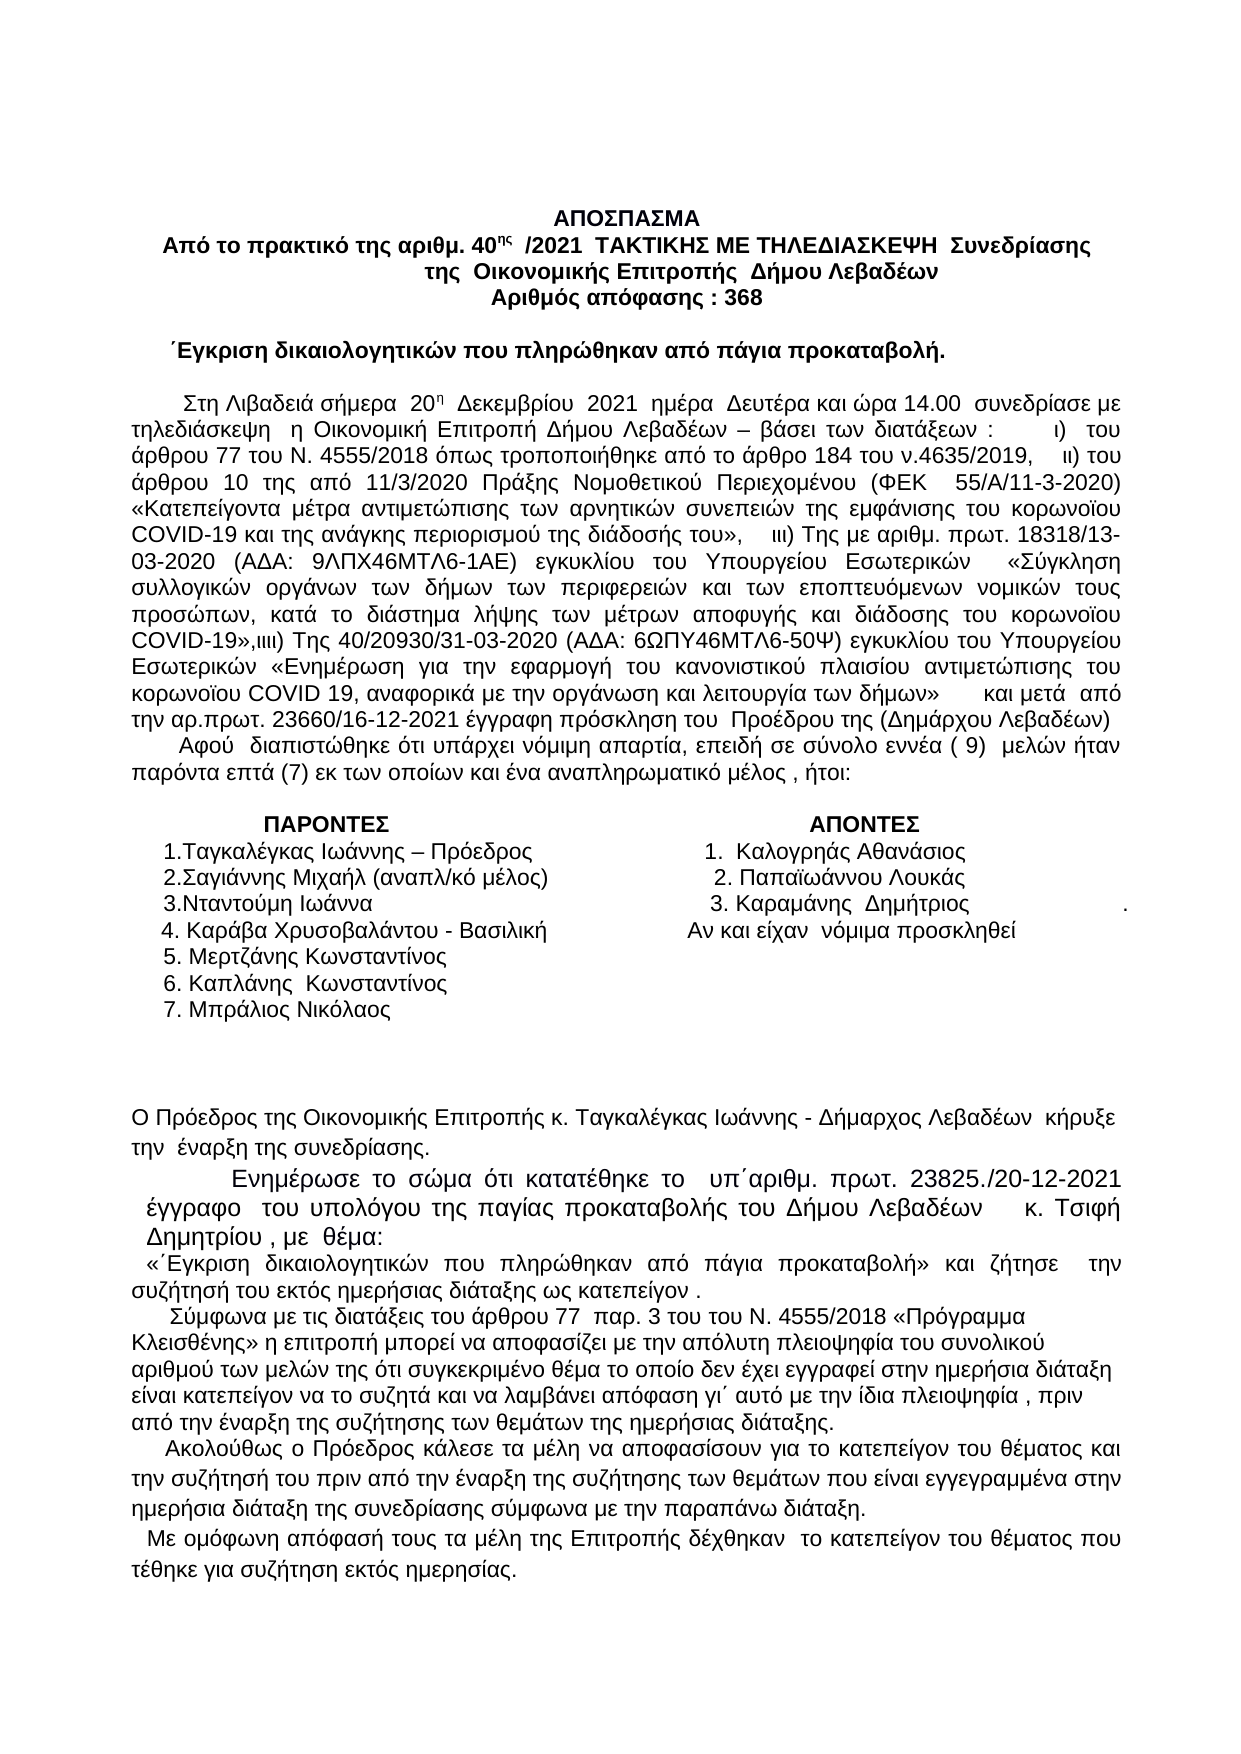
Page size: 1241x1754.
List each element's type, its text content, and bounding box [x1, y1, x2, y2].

text 2.Σαγιάννης Μιχαήλ (αναπλ/κό μέλος) 2. Παπαϊωάννου Λουκάς [131, 864, 1122, 890]
text ΄Εγκριση δικαιολογητικών που πληρώθηκαν από πάγια προκαταβολή. [131, 337, 1122, 363]
text της Οικονομικής Επιτροπής Δήμου Λεβαδέων [131, 258, 1122, 284]
text 3.Νταντούμη Ιωάννα 3. Καραμάνης Δημήτριος . 4. Καράβα Χρυσοβαλάντου - Βασιλική Αν και είχαν νόμιμα προσκληθεί [131, 890, 1150, 943]
text ΑΠΟΣΠΑΣΜΑ [131, 205, 1122, 232]
subtitle Ενημέρωσε το σώμα ότι κατατέθηκε το υπ΄αριθμ. πρωτ. 23825./20-12-2021 έγγραφο του υπολόγου της παγίας προκαταβολής του Δήμου Λεβαδέων κ. Τσιφή Δημητρίου , με θέμα: [146, 1164, 1122, 1250]
text Αριθμός απόφασης : 368 [131, 284, 1122, 311]
text ΠΑΡΟΝΤΕΣ ΑΠΟΝΤΕΣ [131, 811, 1122, 838]
text 7. Μπράλιος Νικόλαος [131, 996, 1122, 1022]
text Σύμφωνα με τις διατάξεις του άρθρου 77 παρ. 3 του του Ν. 4555/2018 «Πρόγραμμα Κλεισθένης» η επιτροπή μπορεί να αποφασίζει με την απόλυτη πλειοψηφία του συνολικού αριθμού των μελών της ότι συγκεκριμένο θέμα το οποίο δεν έχει εγγραφεί στην ημερήσια διάταξη είναι κατεπείγον να το συζητά και να λαμβάνει απόφαση γι΄ αυτό με την ίδια πλειοψηφία , πριν από την έναρξη της συζήτησης των θεμάτων της ημερήσιας διάταξης. [131, 1303, 1122, 1435]
text Με ομόφωνη απόφασή τους τα μέλη της Επιτροπής δέχθηκαν το κατεπείγον του θέματος που τέθηκε για συζήτηση εκτός ημερησίας. [131, 1525, 1122, 1582]
text Ο Πρόεδρος της Οικονομικής Επιτροπής κ. Ταγκαλέγκας Ιωάννης - Δήμαρχος Λεβαδέων κήρυξε την έναρξη της συνεδρίασης. [131, 1104, 1122, 1160]
text «΄Εγκριση δικαιολογητικών που πληρώθηκαν από πάγια προκαταβολή» και ζήτησε την συζήτησή του εκτός ημερήσιας διάταξης ως κατεπείγον . [131, 1250, 1122, 1303]
text Αφού διαπιστώθηκε ότι υπάρχει νόμιμη απαρτία, επειδή σε σύνολο εννέα ( 9) μελών ήταν παρόντα επτά (7) εκ των οποίων και ένα αναπληρωματικό μέλος , ήτοι: [131, 732, 1122, 785]
text Στη Λιβαδειά σήμερα 20η Δεκεμβρίου 2021 ημέρα Δευτέρα και ώρα 14.00 συνεδρίασε με τηλεδιάσκεψη η Οικονομική Επιτροπή Δήμου Λεβαδέων – βάσει των διατάξεων : ι) του άρθρου 77 του Ν. 4555/2018 όπως τροποποιήθηκε από το άρθρο 184 του ν.4635/2019, ιι) του άρθρου 10 της από 11/3/2020 Πράξης Νομοθετικού Περιεχομένου (ΦΕΚ 55/Α/11-3-2020) «Κατεπείγοντα μέτρα αντιμετώπισης των αρνητικών συνεπειών της εμφάνισης του κορωνοϊου COVID-19 και της ανάγκης περιορισμού της διάδοσής του», ιιι) Της με αριθμ. πρωτ. 18318/13-03-2020 (ΑΔΑ: 9ΛΠΧ46ΜΤΛ6-1ΑΕ) εγκυκλίου του Υπουργείου Εσωτερικών «Σύγκληση συλλογικών οργάνων των δήμων των περιφερειών και των εποπτευόμενων νομικών τους προσώπων, κατά το διάστημα λήψης των μέτρων αποφυγής και διάδοσης του κορωνοϊου COVID-19»,ιιιι) Της 40/20930/31-03-2020 (ΑΔΑ: 6ΩΠΥ46ΜΤΛ6-50Ψ) εγκυκλίου του Υπουργείου Εσωτερικών «Ενημέρωση για την εφαρμογή του κανονιστικού πλαισίου αντιμετώπισης του κορωνοϊου COVID 19, αναφορικά με την οργάνωση και λειτουργία των δήμων» και μετά από την αρ.πρωτ. 23660/16-12-2021 έγγραφη πρόσκληση του Προέδρου της (Δημάρχου Λεβαδέων) [131, 390, 1122, 732]
text Από το πρακτικό της αριθμ. 40ης /2021 ΤΑΚΤΙΚΗΣ ΜΕ ΤΗΛΕΔΙΑΣΚΕΨΗ Συνεδρίασης [131, 232, 1122, 258]
text 1.Ταγκαλέγκας Ιωάννης – Πρόεδρος 1. Καλογρηάς Αθανάσιος [131, 838, 1122, 864]
text Ακολούθως ο Πρόεδρος κάλεσε τα μέλη να αποφασίσουν για το κατεπείγον του θέματος και την συζήτησή του πριν από την έναρξη της συζήτησης των θεμάτων που είναι εγγεγραμμένα στην ημερήσια διάταξη της συνεδρίασης σύμφωνα με την παραπάνω διάταξη. [131, 1435, 1122, 1522]
text 5. Μερτζάνης Κωνσταντίνος [131, 943, 1122, 969]
text 6. Καπλάνης Κωνσταντίνος [131, 969, 1122, 996]
